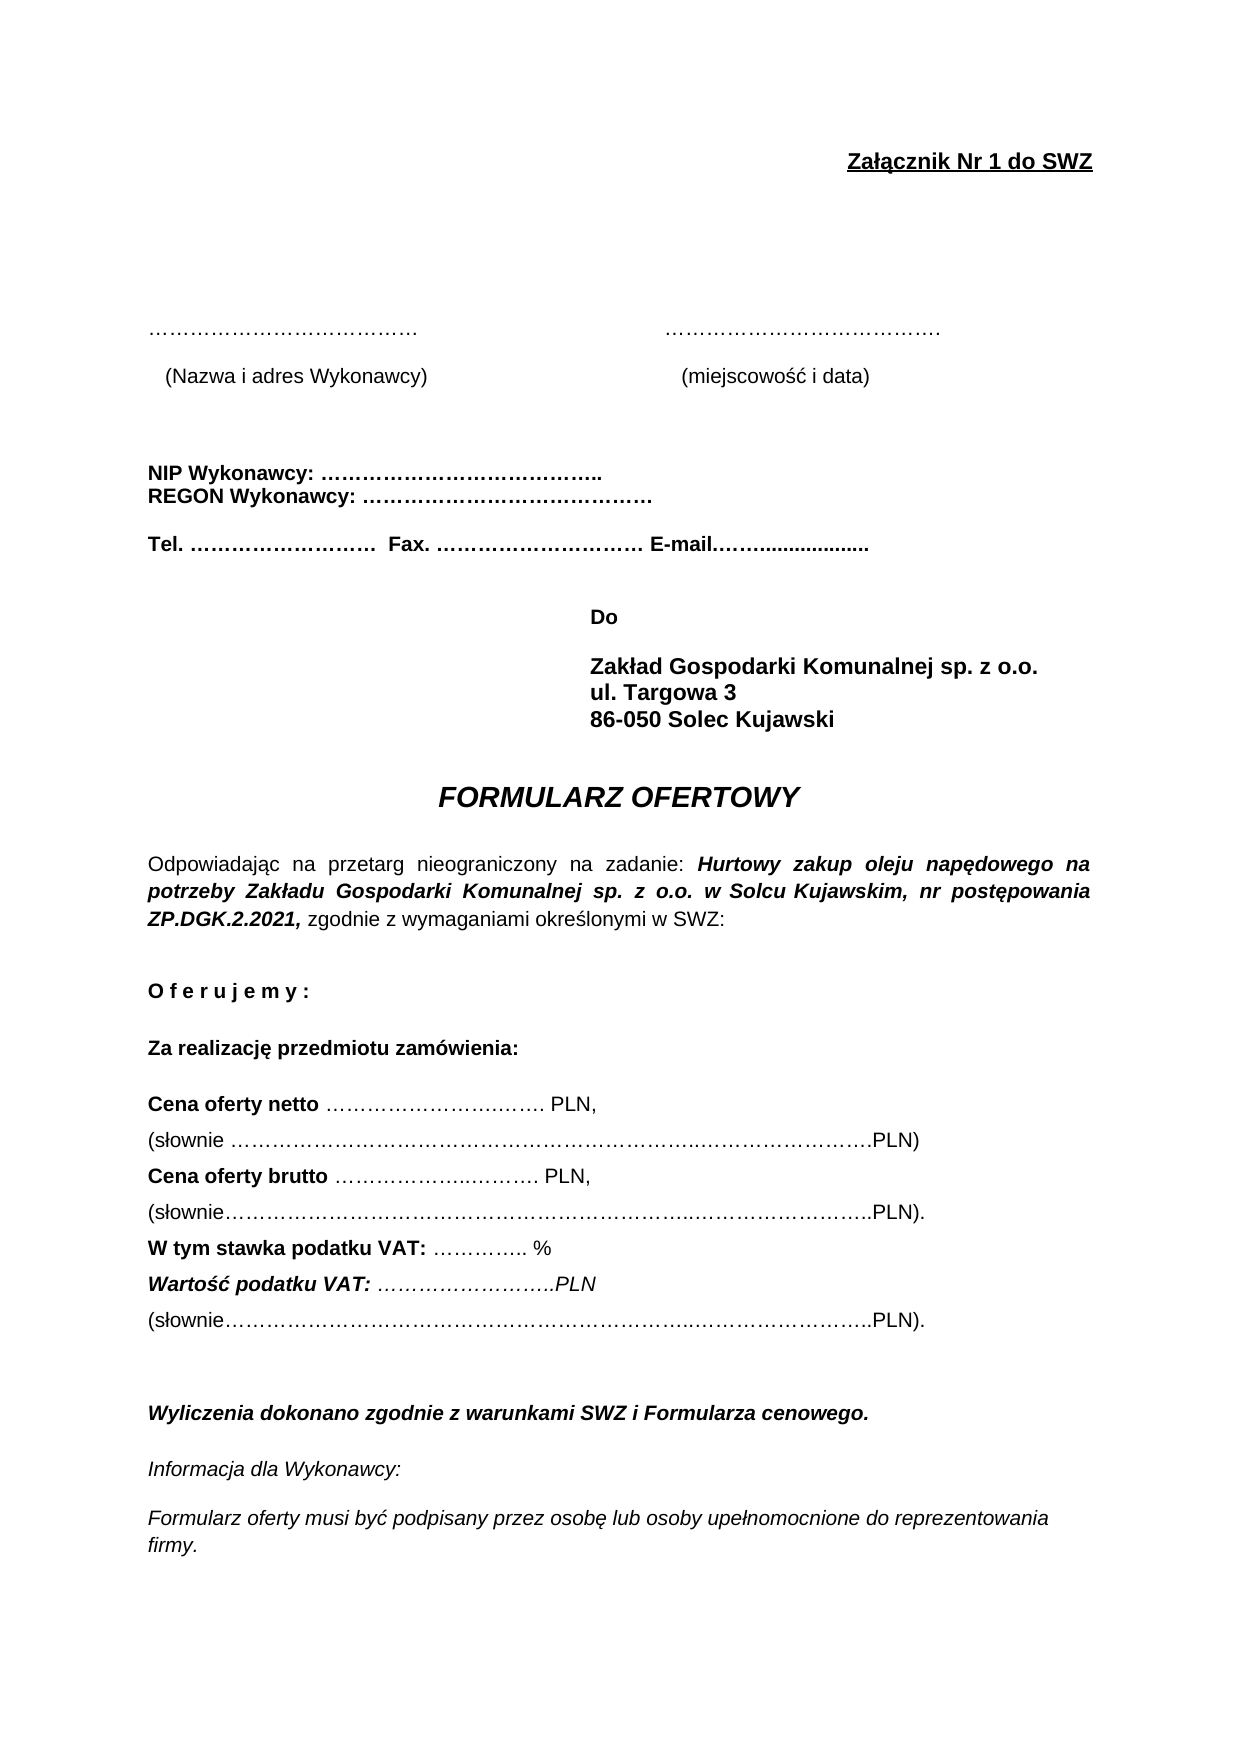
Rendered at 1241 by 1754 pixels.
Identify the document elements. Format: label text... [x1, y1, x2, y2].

text Za realizację przedmiotu zamówienia: [148, 1035, 1093, 1059]
text FORMULARZ OFERTOWY [148, 780, 1093, 814]
text (słownie…………………………………………………………..……………………..PLN). [148, 1308, 1093, 1332]
text Informacja dla Wykonawcy: [148, 1457, 1093, 1481]
text W tym stawka podatku VAT: ………….. % [148, 1236, 1093, 1260]
text Cena oferty brutto ………………..………. PLN, [148, 1164, 1093, 1188]
text (słownie…………………………………………………………..……………………..PLN). [148, 1200, 1093, 1224]
text Zakład Gospodarki Komunalnej sp. z o.o. [590, 653, 1093, 679]
text Załącznik Nr 1 do SWZ [148, 148, 1093, 174]
text Formularz oferty musi być podpisany przez osobę lub osoby upełnomocnione do reprezentowania firmy. [148, 1506, 1093, 1557]
text 86-050 Solec Kujawski [516, 706, 1093, 732]
text (Nazwa i adres Wykonawcy) (miejscowość i data) [148, 364, 1093, 388]
text Tel. ……………………… Fax. ………………………… E-mail.……................... [148, 532, 1015, 556]
text ………………………………… …………………………………. [148, 315, 1093, 339]
text Wyliczenia dokonano zgodnie z warunkami SWZ i Formularza cenowego. [148, 1401, 1093, 1424]
text Odpowiadając na przetarg nieograniczony na zadanie: Hurtowy zakup oleju napędowego na potrzeby Zakładu Gospodarki Komunalnej sp. z o.o. w Solcu Kujawskim, nr postępowania ZP.DGK.2.2021, zgodnie z wymaganiami określonymi w SWZ: [148, 851, 1093, 930]
text Cena oferty netto …………………….……. PLN, [148, 1092, 1093, 1116]
text NIP Wykonawcy: ………………………………….. [148, 460, 1015, 484]
text REGON Wykonawcy: …………………………………… [148, 484, 1015, 508]
text O f e r u j e m y : [148, 979, 1093, 1003]
text (słownie …………………………………………………………..…………………….PLN) [148, 1128, 1093, 1152]
text ul. Targowa 3 [516, 679, 1093, 706]
text Wartość podatku VAT: ……………………..PLN [148, 1272, 1093, 1296]
text Do [516, 604, 1093, 628]
